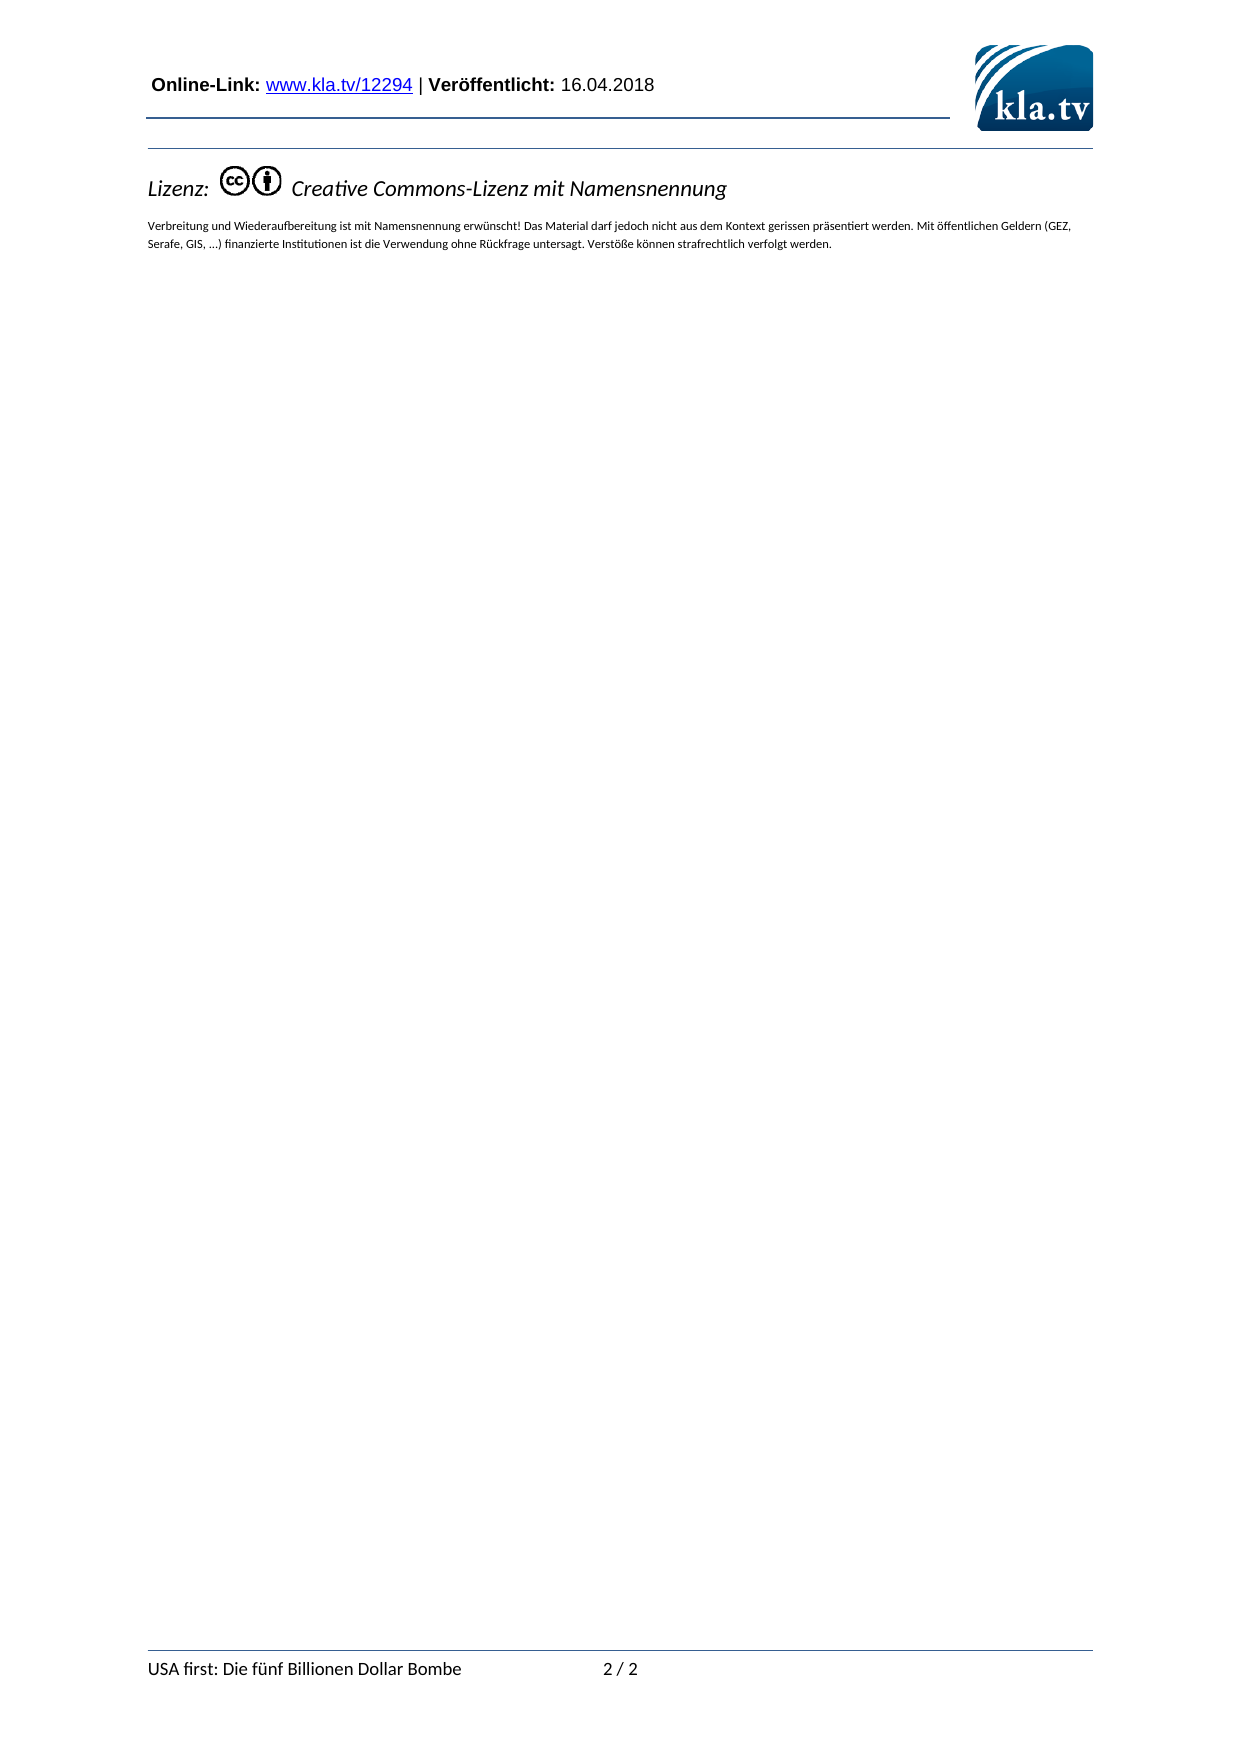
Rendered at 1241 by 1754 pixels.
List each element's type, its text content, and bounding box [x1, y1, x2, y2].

text Verbreitung und Wiederaufbereitung ist mit Namensnennung erwünscht! Das Material darf jedoch nicht aus dem Kontext gerissen präsentiert werden. Mit öffentlichen Geldern (GEZ, Serafe, GIS, ...) finanzierte Institutionen ist die Verwendung ohne Rückfrage untersagt. Verstöße können strafrechtlich verfolgt werden. [148, 218, 1093, 251]
text Lizenz: Creative Commons-Lizenz mit Namensnennung [148, 149, 1093, 202]
